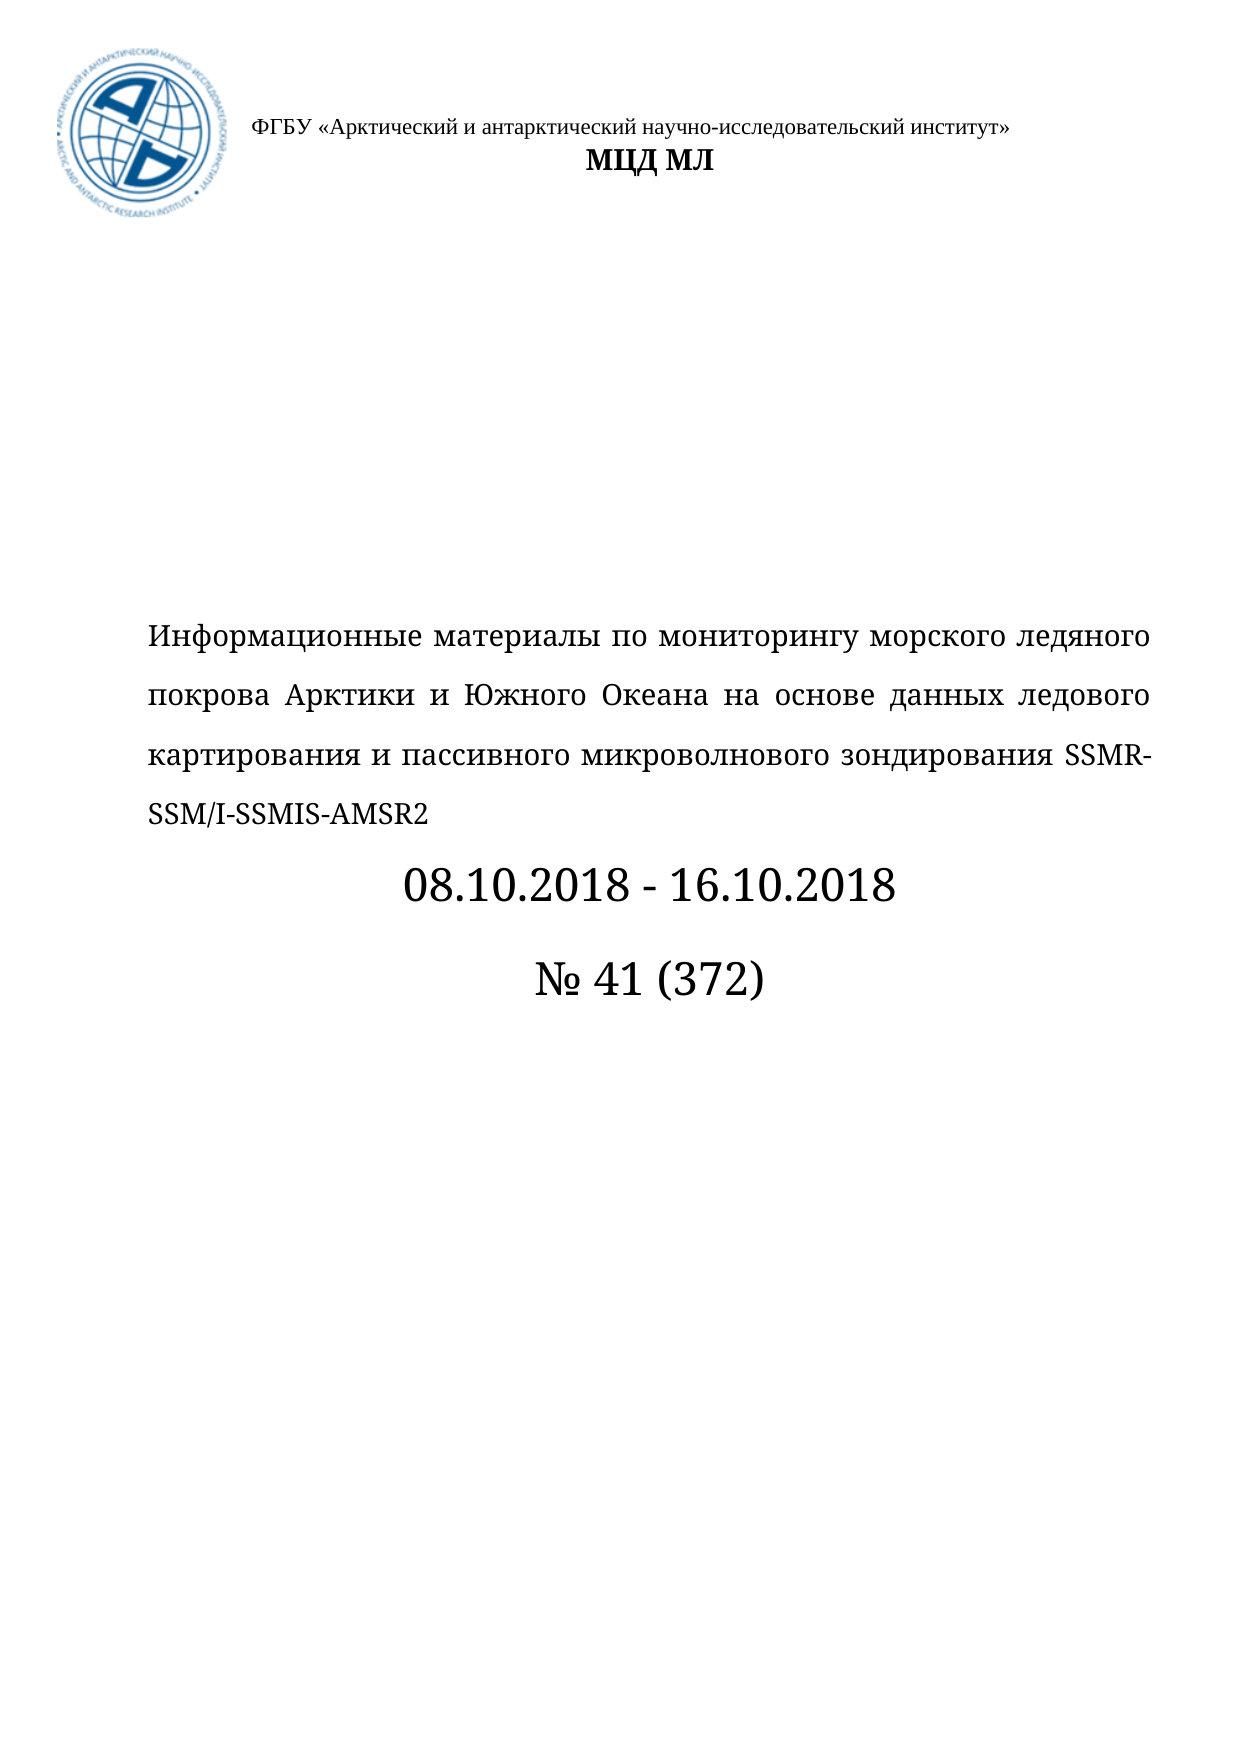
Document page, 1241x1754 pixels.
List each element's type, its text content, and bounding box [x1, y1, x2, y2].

text МЦД МЛ [233, 139, 1152, 179]
text 08.10.2018 - 16.10.2018 [148, 853, 1152, 915]
picture [57, 46, 233, 221]
text № 41 (372) [148, 946, 1152, 1009]
subtitle ФГБУ «Арктический и антарктический научно-исследовательский институт» [233, 113, 1152, 139]
text Информационные материалы по мониторингу морского ледяного покрова Арктики и Южного Океана на основе данных ледового картирования и пассивного микроволнового зондирования SSMR-SSM/I-SSMIS-AMSR2 [148, 615, 1152, 833]
